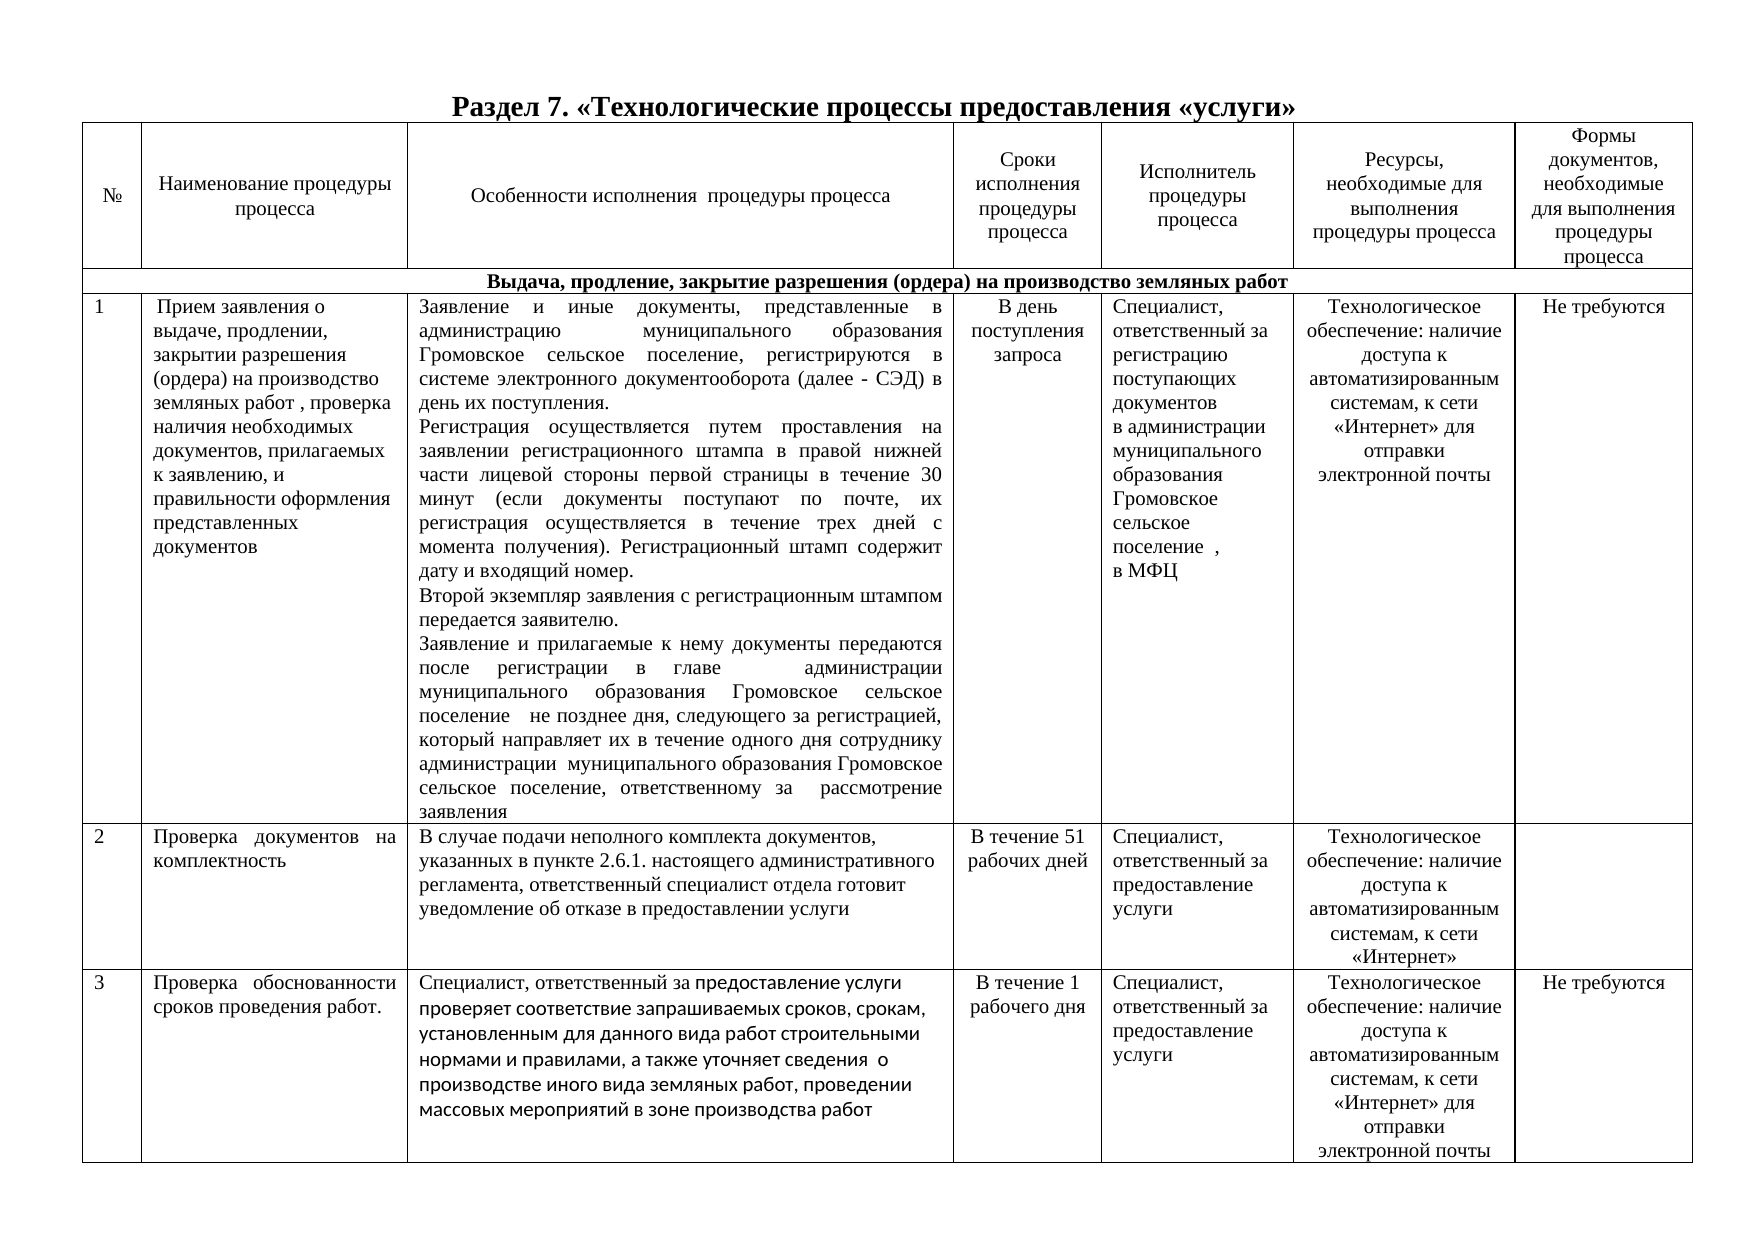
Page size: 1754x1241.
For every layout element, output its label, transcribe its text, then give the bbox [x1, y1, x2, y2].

table_header Особенности исполнения процедуры процесса [408, 123, 953, 268]
table_cell В день поступления запроса [954, 294, 1101, 823]
table_cell Специалист, ответственный за предоставление услуги проверяет соответствие запрашиваемых сроков, срокам, установленным для данного вида работ строительными нормами и правилами, а также уточняет сведения о производстве иного вида земляных работ, проведении массовых мероприятий в зоне производства работ [408, 970, 953, 1162]
text Раздел 7. «Технологические процессы предоставления «услуги» [83, 89, 1665, 122]
table_cell В случае подачи неполного комплекта документов, указанных в пункте 2.6.1. настоящего административного регламента, ответственный специалист отдела готовит уведомление об отказе в предоставлении услуги [408, 824, 953, 968]
table_cell Прием заявления о выдаче, продлении, закрытии разрешения (ордера) на производство земляных работ , проверка наличия необходимых документов, прилагаемых к заявлению, и правильности оформления представленных документов [142, 294, 407, 823]
table_cell Специалист, ответственный за регистрацию поступающих документов в администрации муниципального образования Громовское сельское поселение , в МФЦ [1102, 294, 1293, 823]
table_header Наименование процедуры процесса [142, 123, 407, 268]
table_cell Специалист, ответственный за предоставление услуги [1102, 824, 1293, 968]
table_cell Проверка обоснованности сроков проведения работ. [142, 970, 407, 1162]
table_cell [1516, 824, 1692, 968]
table_cell 3 [83, 970, 141, 1162]
table_header Ресурсы, необходимые для выполнения процедуры процесса [1294, 123, 1514, 268]
table_cell Выдача, продление, закрытие разрешения (ордера) на производство земляных работ [83, 269, 1692, 293]
table_header Сроки исполнения процедуры процесса [954, 123, 1101, 268]
table_header Формы документов, необходимые для выполнения процедуры процесса [1516, 123, 1692, 268]
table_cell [1102, 970, 1293, 1162]
table_cell В течение 1 рабочего дня [954, 970, 1101, 1162]
table_header Исполнитель процедуры процесса [1102, 123, 1293, 268]
table_cell В течение 51 рабочих дней [954, 824, 1101, 968]
table_cell Не требуются [1516, 294, 1692, 823]
table_cell Технологическое обеспечение: наличие доступа к автоматизированным системам, к сети «Интернет» [1294, 824, 1514, 968]
table_cell Заявление и иные документы, представленные в администрацию муниципального образования Громовское сельское поселение, регистрируются в системе электронного документооборота (далее - СЭД) в день их поступления. Регистрация осуществляется путем проставления на заявлении регистрационного штампа в правой нижней части лицевой стороны первой страницы в течение 30 минут (если документы поступают по почте, их регистрация осуществляется в течение трех дней с момента получения). Регистрационный штамп содержит дату и входящий номер. Второй экземпляр заявления с регистрационным штампом передается заявителю. Заявление и прилагаемые к нему документы передаются после регистрации в главе администрации муниципального образования Громовское сельское поселение не позднее дня, следующего за регистрацией, который направляет их в течение одного дня сотруднику администрации муниципального образования Громовское сельское поселение, ответственному за рассмотрение заявления [408, 294, 953, 823]
table_cell 1 [83, 294, 141, 823]
table_header № [83, 123, 141, 268]
table_cell Проверка документов на комплектность [142, 824, 407, 968]
table_cell Технологическое обеспечение: наличие доступа к автоматизированным системам, к сети «Интернет» для отправки электронной почты [1294, 970, 1514, 1162]
table_cell 2 [83, 824, 141, 968]
table_cell Не требуются [1516, 970, 1692, 1162]
table_cell Технологическое обеспечение: наличие доступа к автоматизированным системам, к сети «Интернет» для отправки электронной почты [1294, 294, 1514, 823]
